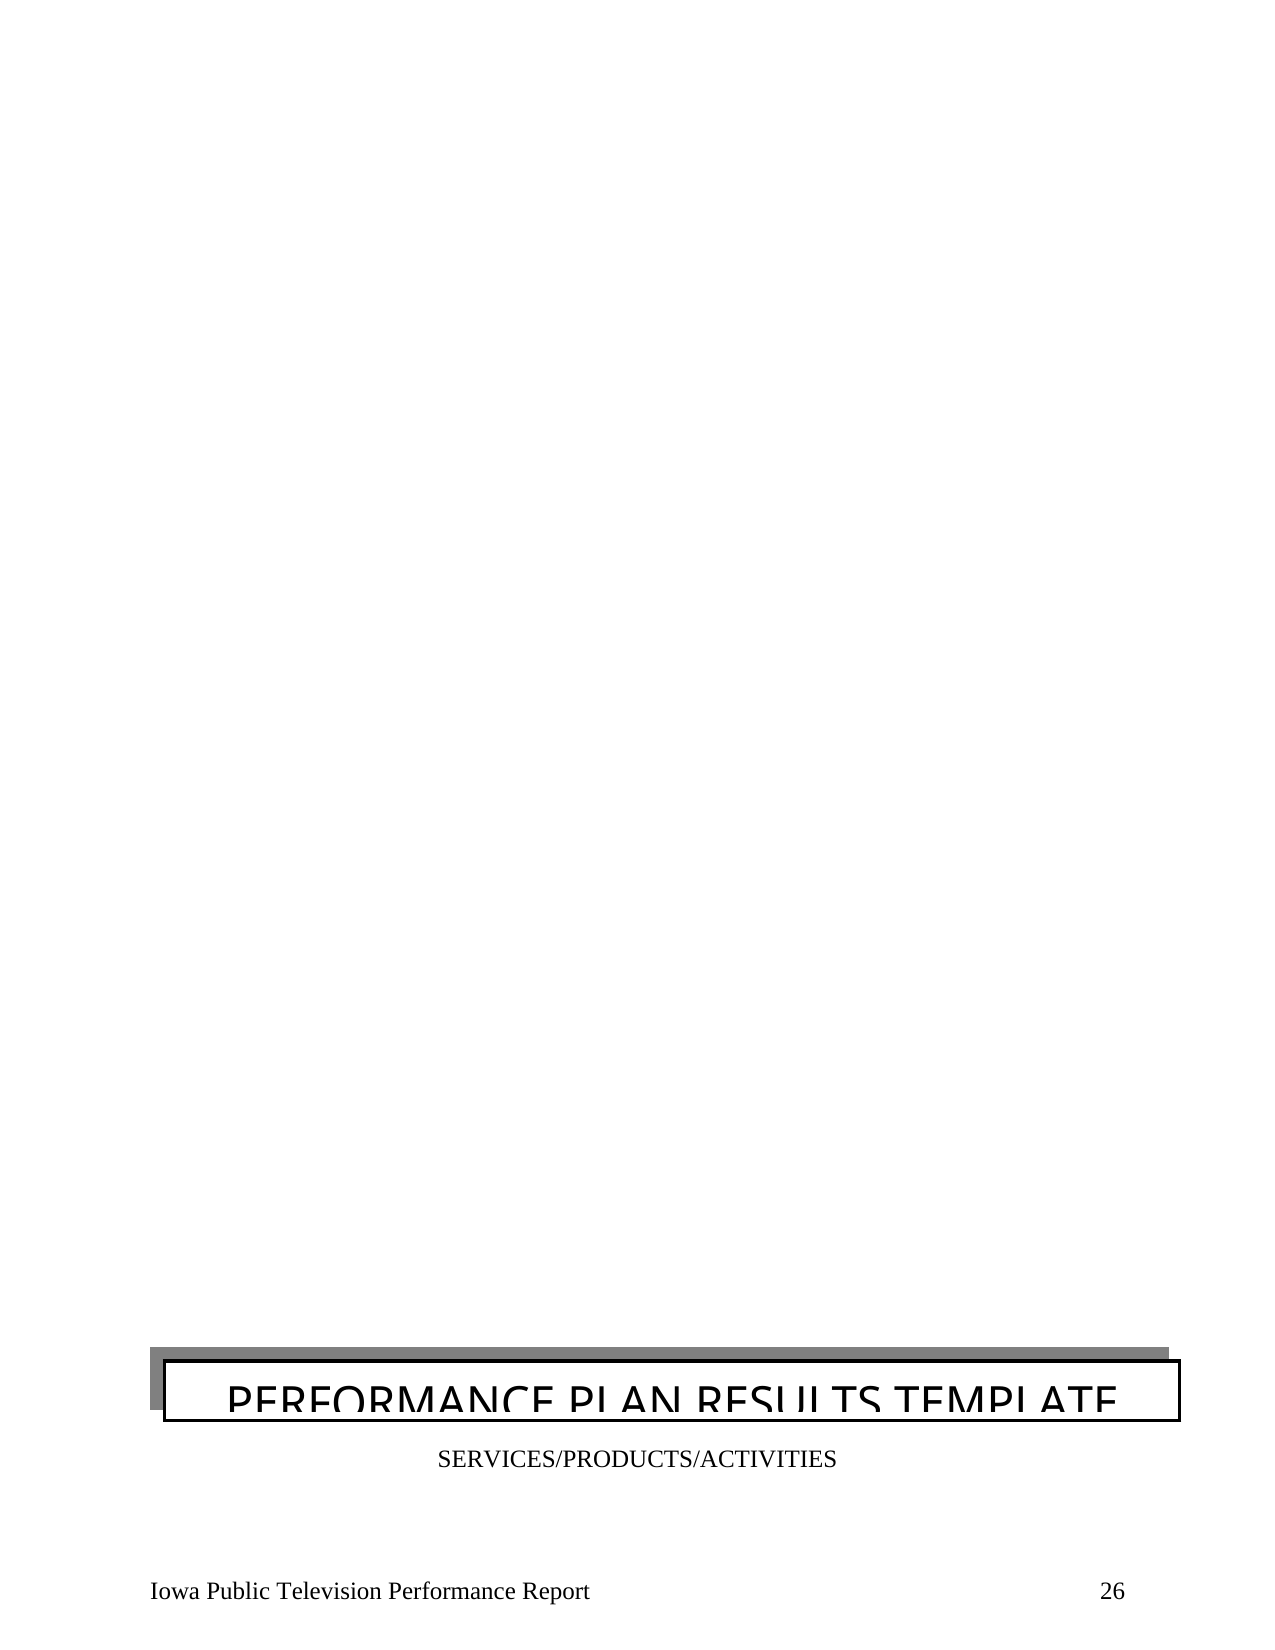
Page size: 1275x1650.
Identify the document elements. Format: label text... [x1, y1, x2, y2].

text SERVICES/PRODUCTS/ACTIVITIES [150, 1444, 1125, 1472]
